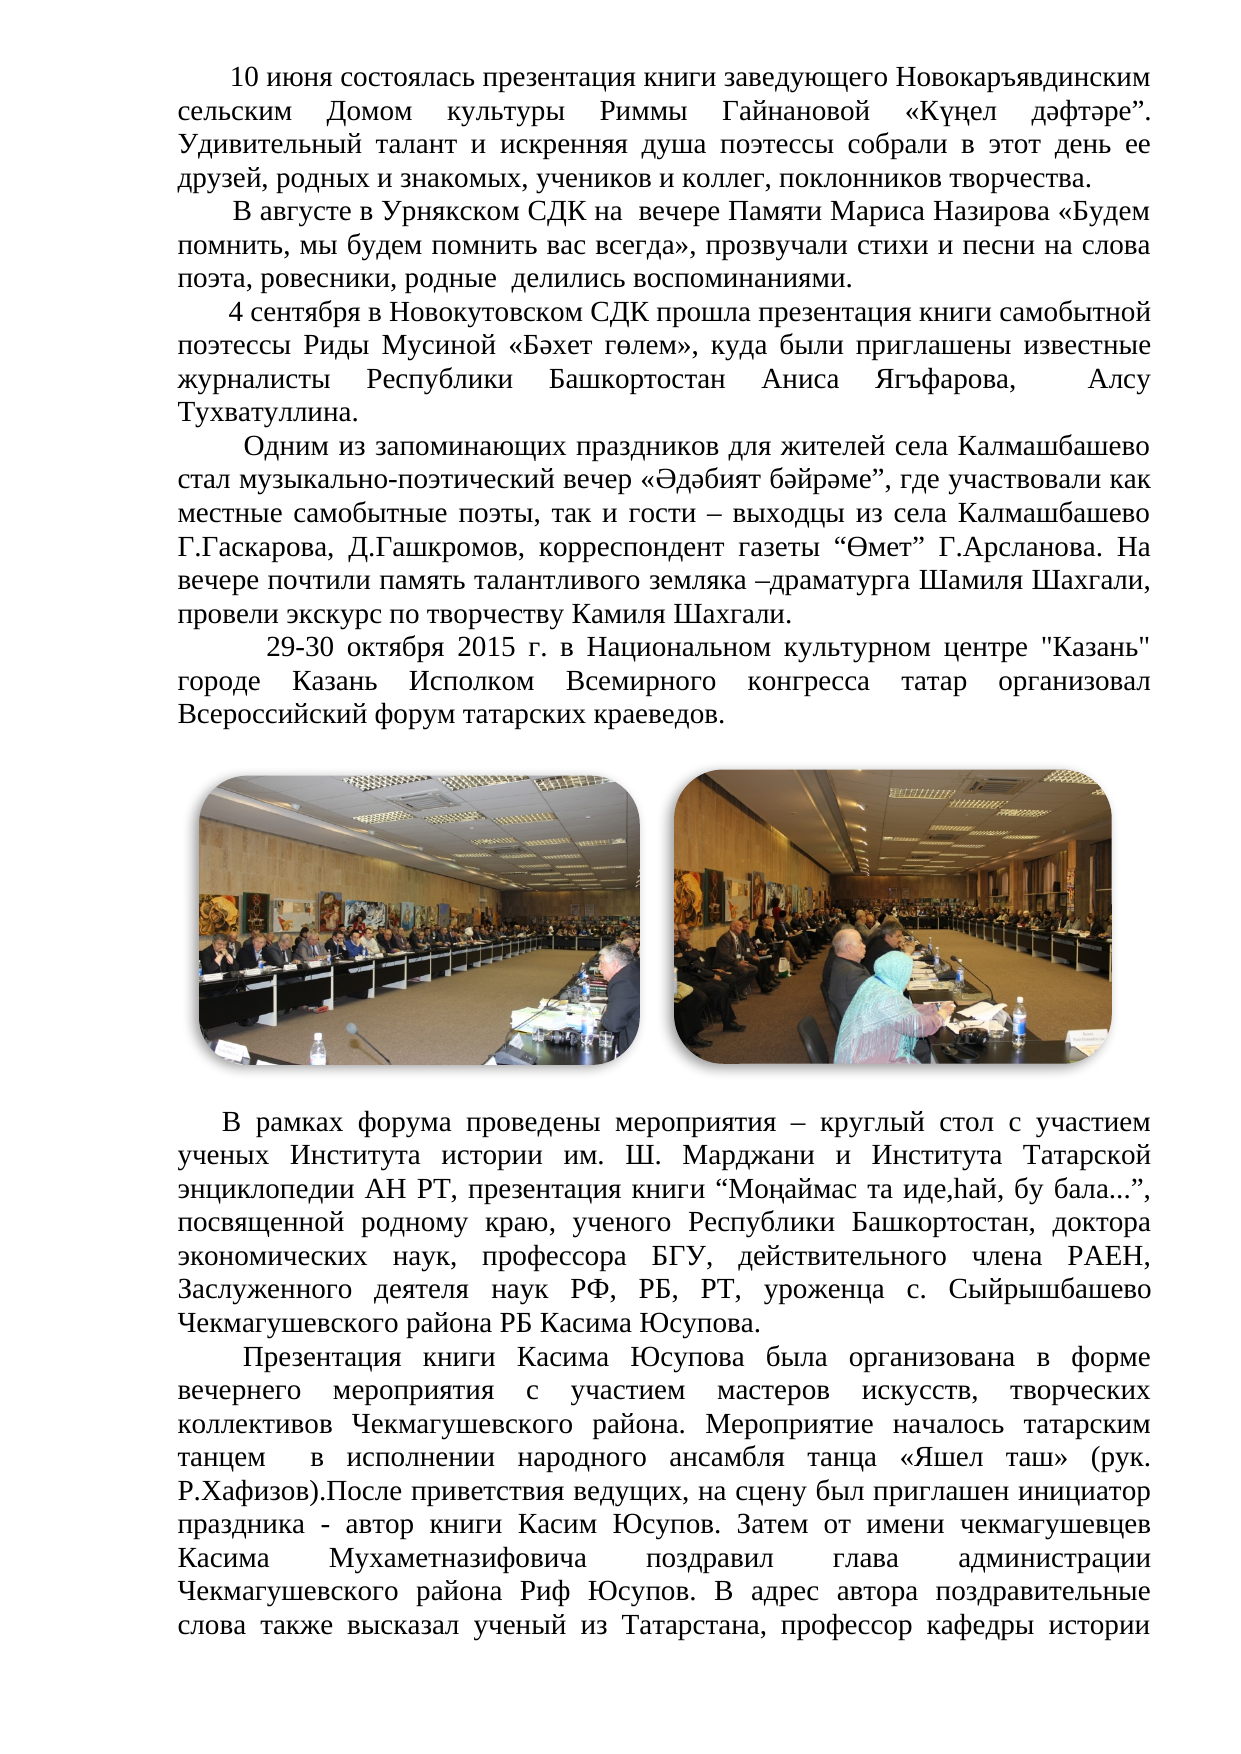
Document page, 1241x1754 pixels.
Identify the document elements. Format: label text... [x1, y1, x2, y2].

text 10 июня состоялась презентация книги заведующего Новокаръявдинским сельским Домом культуры Риммы Гайнановой «Күңел дәфтәре”. Удивительный талант и искренняя душа поэтессы собрали в этот день ее друзей, родных и знакомых, учеников и коллег, поклонников творчества. [177, 59, 1152, 193]
picture [674, 769, 1112, 1064]
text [177, 1339, 1152, 1641]
picture [199, 775, 640, 1065]
text В рамках форума проведены мероприятия – круглый стол с участием ученых Института истории им. Ш. Марджани и Института Татарской энциклопедии АН РТ, презентация книги “Моңаймас та иде,һай, бу бала...”, посвященной родному краю, ученого Республики Башкортостан, доктора экономических наук, профессора БГУ, действительного члена РАЕН, Заслуженного деятеля наук РФ, РБ, РТ, уроженца с. Сыйрышбашево Чекмагушевского района РБ Касима Юсупова. [177, 1104, 1152, 1339]
text В августе в Урнякском СДК на вечере Памяти Мариса Назирова «Будем помнить, мы будем помнить вас всегда», прозвучали стихи и песни на слова поэта, ровесники, родные делились воспоминаниями. [177, 193, 1152, 294]
text 4 сентября в Новокутовском СДК прошла презентация книги самобытной поэтессы Риды Мусиной «Бәхет гөлем», куда были приглашены известные журналисты Республики Башкортостан Аниса Ягъфарова, Алсу Тухватуллина. [177, 294, 1152, 428]
text Одним из запоминающих праздников для жителей села Калмашбашево стал музыкально-поэтический вечер «Әдәбият бәйрәме”, где участвовали как местные самобытные поэты, так и гости – выходцы из села Калмашбашево Г.Гаскарова, Д.Гашкромов, корреспондент газеты “Өмет” Г.Арсланова. На вечере почтили память талантливого земляка –драматурга Шамиля Шахгали, провели экскурс по творчеству Камиля Шахгали. [177, 428, 1152, 629]
text 29-30 октября 2015 г. в Национальном культурном центре "Казань" городе Казань Исполком Всемирного конгресса татар организовал Всероссийский форум татарских краеведов. [177, 629, 1152, 730]
